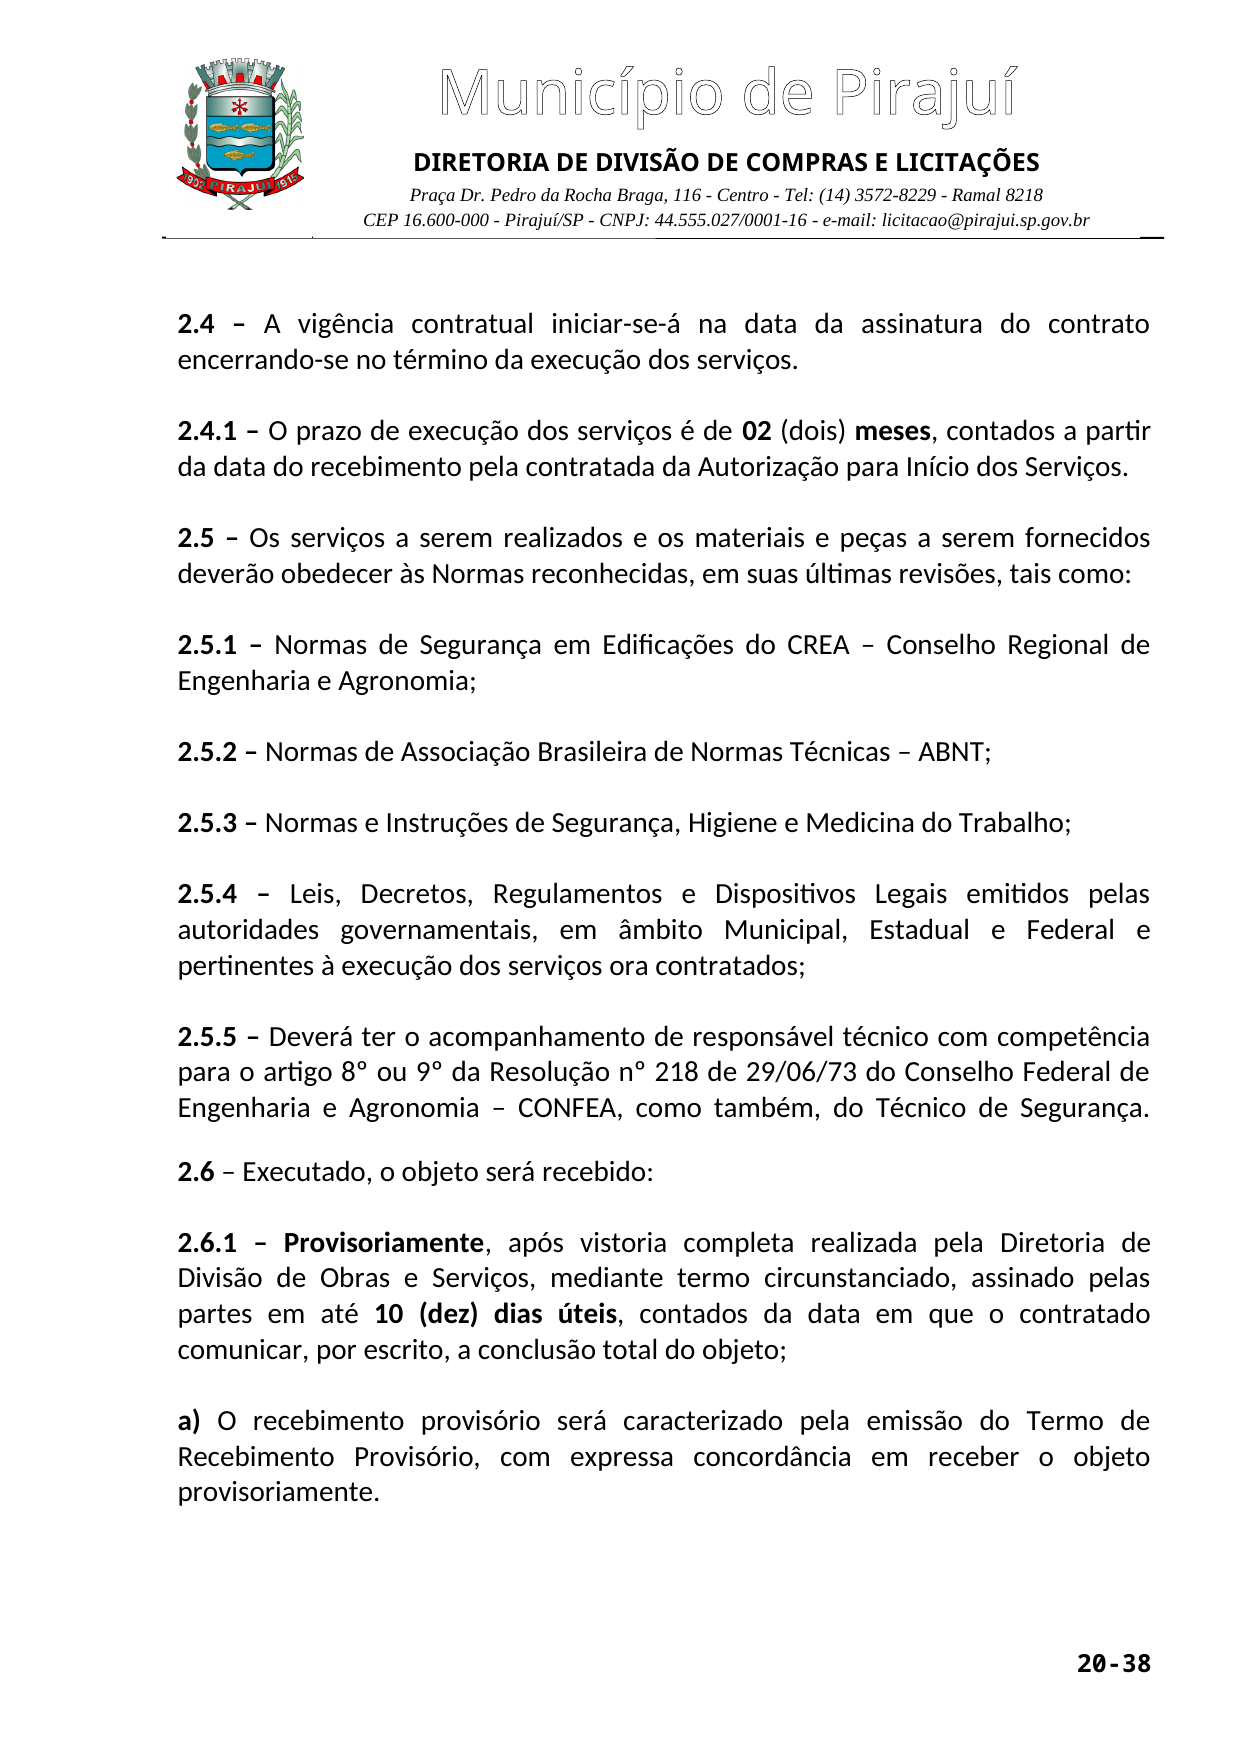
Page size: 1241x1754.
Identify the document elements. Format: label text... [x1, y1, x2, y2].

text 2.5 – Os serviços a serem realizados e os materiais e peças a serem fornecidos deverão obedecer às Normas reconhecidas, em suas últimas revisões, tais como: [177, 519, 1152, 590]
text 2.4.1 – O prazo de execução dos serviços é de 02 (dois) meses, contados a partir da data do recebimento pela contratada da Autorização para Início dos Serviços. [177, 412, 1152, 483]
text 2.4 – A vigência contratual iniciar-se-á na data da assinatura do contrato encerrando-se no término da execução dos serviços. [177, 305, 1152, 377]
text a) O recebimento provisório será caracterizado pela emissão do Termo de Recebimento Provisório, com expressa concordância em receber o objeto provisoriamente. [177, 1402, 1152, 1509]
text 2.5.4 – Leis, Decretos, Regulamentos e Dispositivos Legais emitidos pelas autoridades governamentais, em âmbito Municipal, Estadual e Federal e pertinentes à execução dos serviços ora contratados; [177, 875, 1152, 982]
picture [176, 58, 304, 210]
text 2.6.1 – Provisoriamente, após vistoria completa realizada pela Diretoria de Divisão de Obras e Serviços, mediante termo circunstanciado, assinado pelas partes em até 10 (dez) dias úteis, contados da data em que o contratado comunicar, por escrito, a conclusão total do objeto; [177, 1224, 1152, 1366]
text 2.5.5 – Deverá ter o acompanhamento de responsável técnico com competência para o artigo 8º ou 9º da Resolução nº 218 de 29/06/73 do Conselho Federal de Engenharia e Agronomia – CONFEA, como também, do Técnico de Segurança. [177, 1018, 1152, 1153]
text 2.5.3 – Normas e Instruções de Segurança, Higiene e Medicina do Trabalho; [177, 804, 1152, 840]
text 2.5.2 – Normas de Associação Brasileira de Normas Técnicas – ABNT; [177, 733, 1152, 768]
text 2.6 – Executado, o objeto será recebido: [177, 1153, 1152, 1188]
text 2.5.1 – Normas de Segurança em Edificações do CREA – Conselho Regional de Engenharia e Agronomia; [177, 626, 1152, 697]
